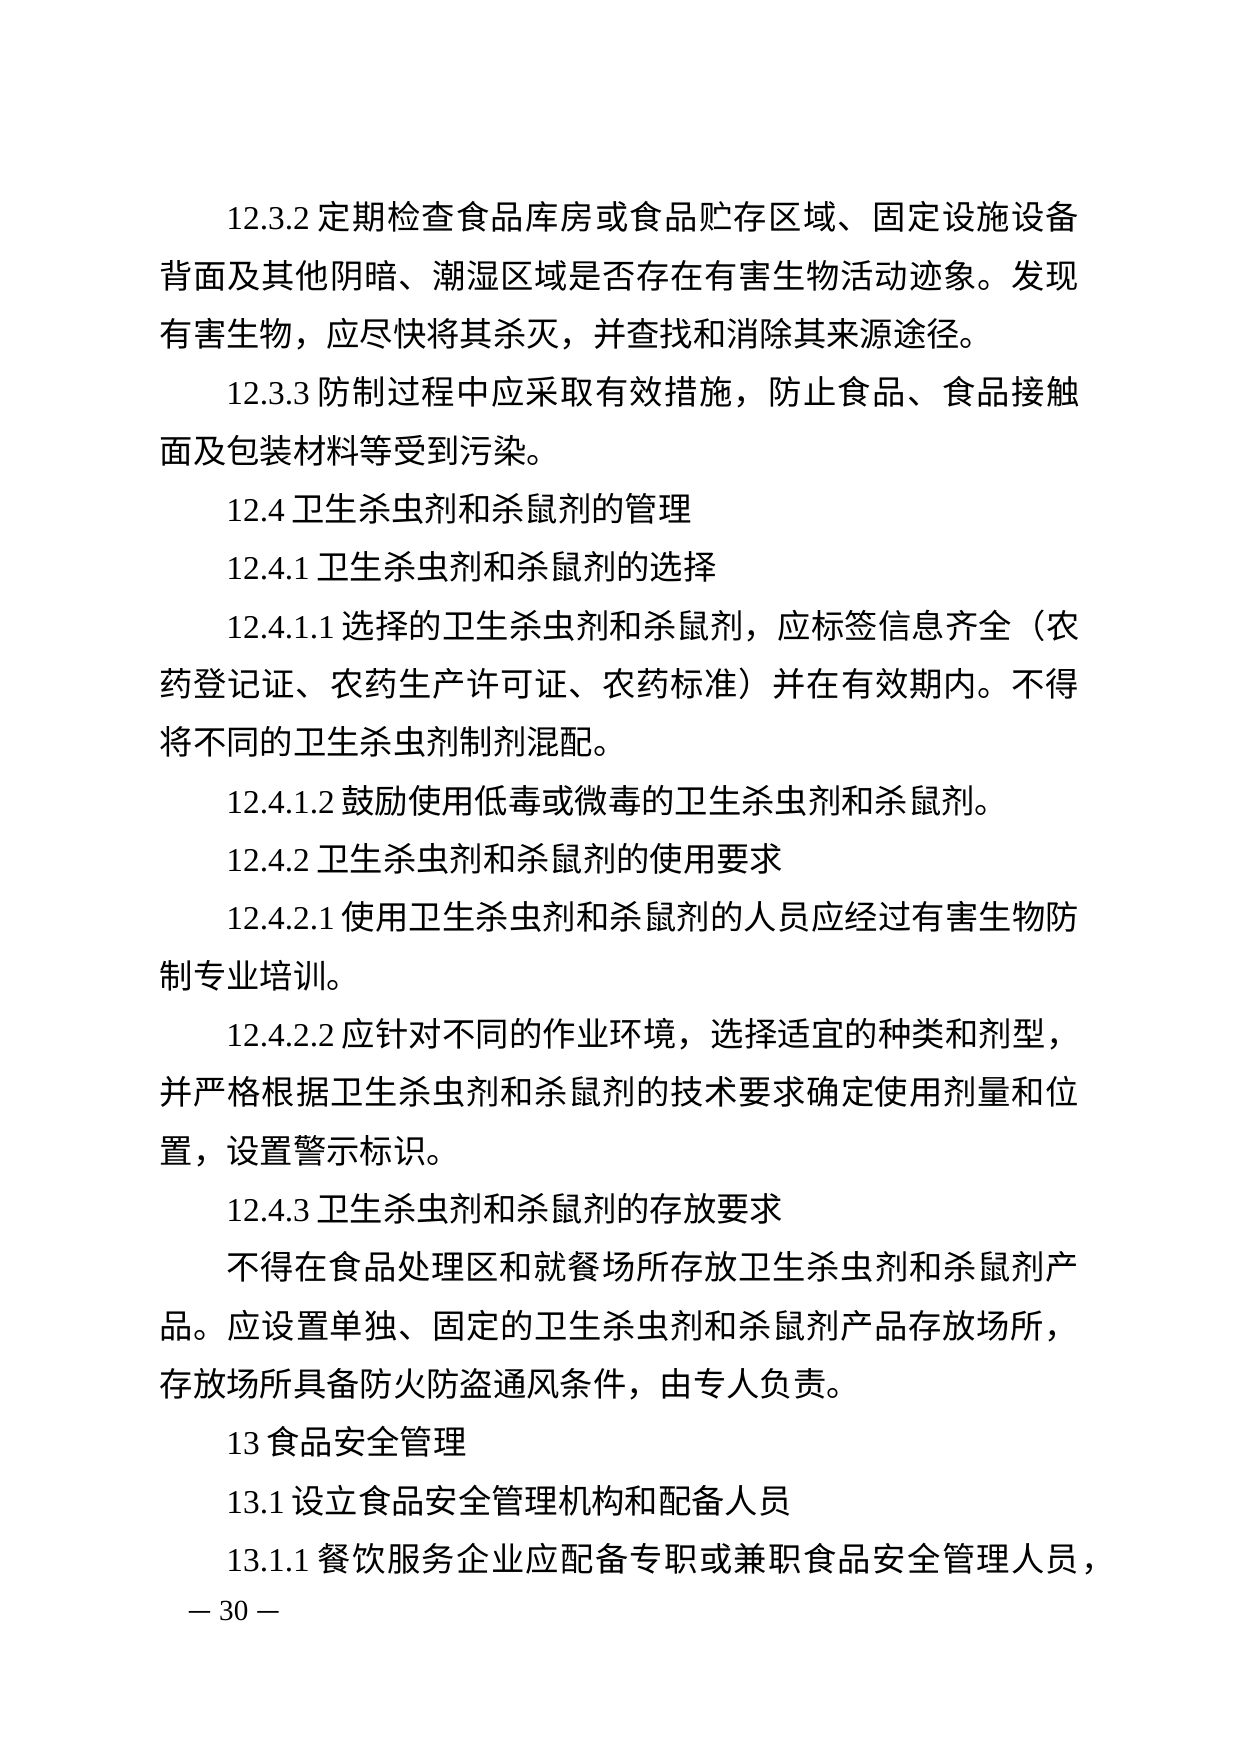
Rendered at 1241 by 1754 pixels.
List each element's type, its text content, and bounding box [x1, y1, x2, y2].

text 12.3.2定期检查食品库房或食品贮存区域、固定设施设备背面及其他阴暗、潮湿区域是否存在有害生物活动迹象。发现有害生物，应尽快将其杀灭，并查找和消除其来源途径。 [159, 183, 1081, 358]
text 12.4.3卫生杀虫剂和杀鼠剂的存放要求 [159, 1175, 1081, 1233]
text 12.4.1.2鼓励使用低毒或微毒的卫生杀虫剂和杀鼠剂。 [159, 766, 1081, 825]
text 12.3.3防制过程中应采取有效措施，防止食品、食品接触面及包装材料等受到污染。 [159, 358, 1081, 475]
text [159, 1525, 1081, 1583]
text 12.4.1.1选择的卫生杀虫剂和杀鼠剂，应标签信息齐全（农药登记证、农药生产许可证、农药标准）并在有效期内。不得将不同的卫生杀虫剂制剂混配。 [159, 591, 1081, 766]
text 12.4.1卫生杀虫剂和杀鼠剂的选择 [159, 533, 1081, 591]
subtitle 13食品安全管理 [159, 1408, 1081, 1466]
subtitle 12.4卫生杀虫剂和杀鼠剂的管理 [159, 475, 1081, 533]
text 12.4.2卫生杀虫剂和杀鼠剂的使用要求 [159, 825, 1081, 883]
text 不得在食品处理区和就餐场所存放卫生杀虫剂和杀鼠剂产品。应设置单独、固定的卫生杀虫剂和杀鼠剂产品存放场所，存放场所具备防火防盗通风条件，由专人负责。 [159, 1233, 1081, 1408]
subtitle 13.1设立食品安全管理机构和配备人员 [159, 1466, 1081, 1525]
text 12.4.2.2应针对不同的作业环境，选择适宜的种类和剂型，并严格根据卫生杀虫剂和杀鼠剂的技术要求确定使用剂量和位置，设置警示标识。 [159, 1000, 1081, 1175]
text 12.4.2.1使用卫生杀虫剂和杀鼠剂的人员应经过有害生物防制专业培训。 [159, 883, 1081, 1000]
